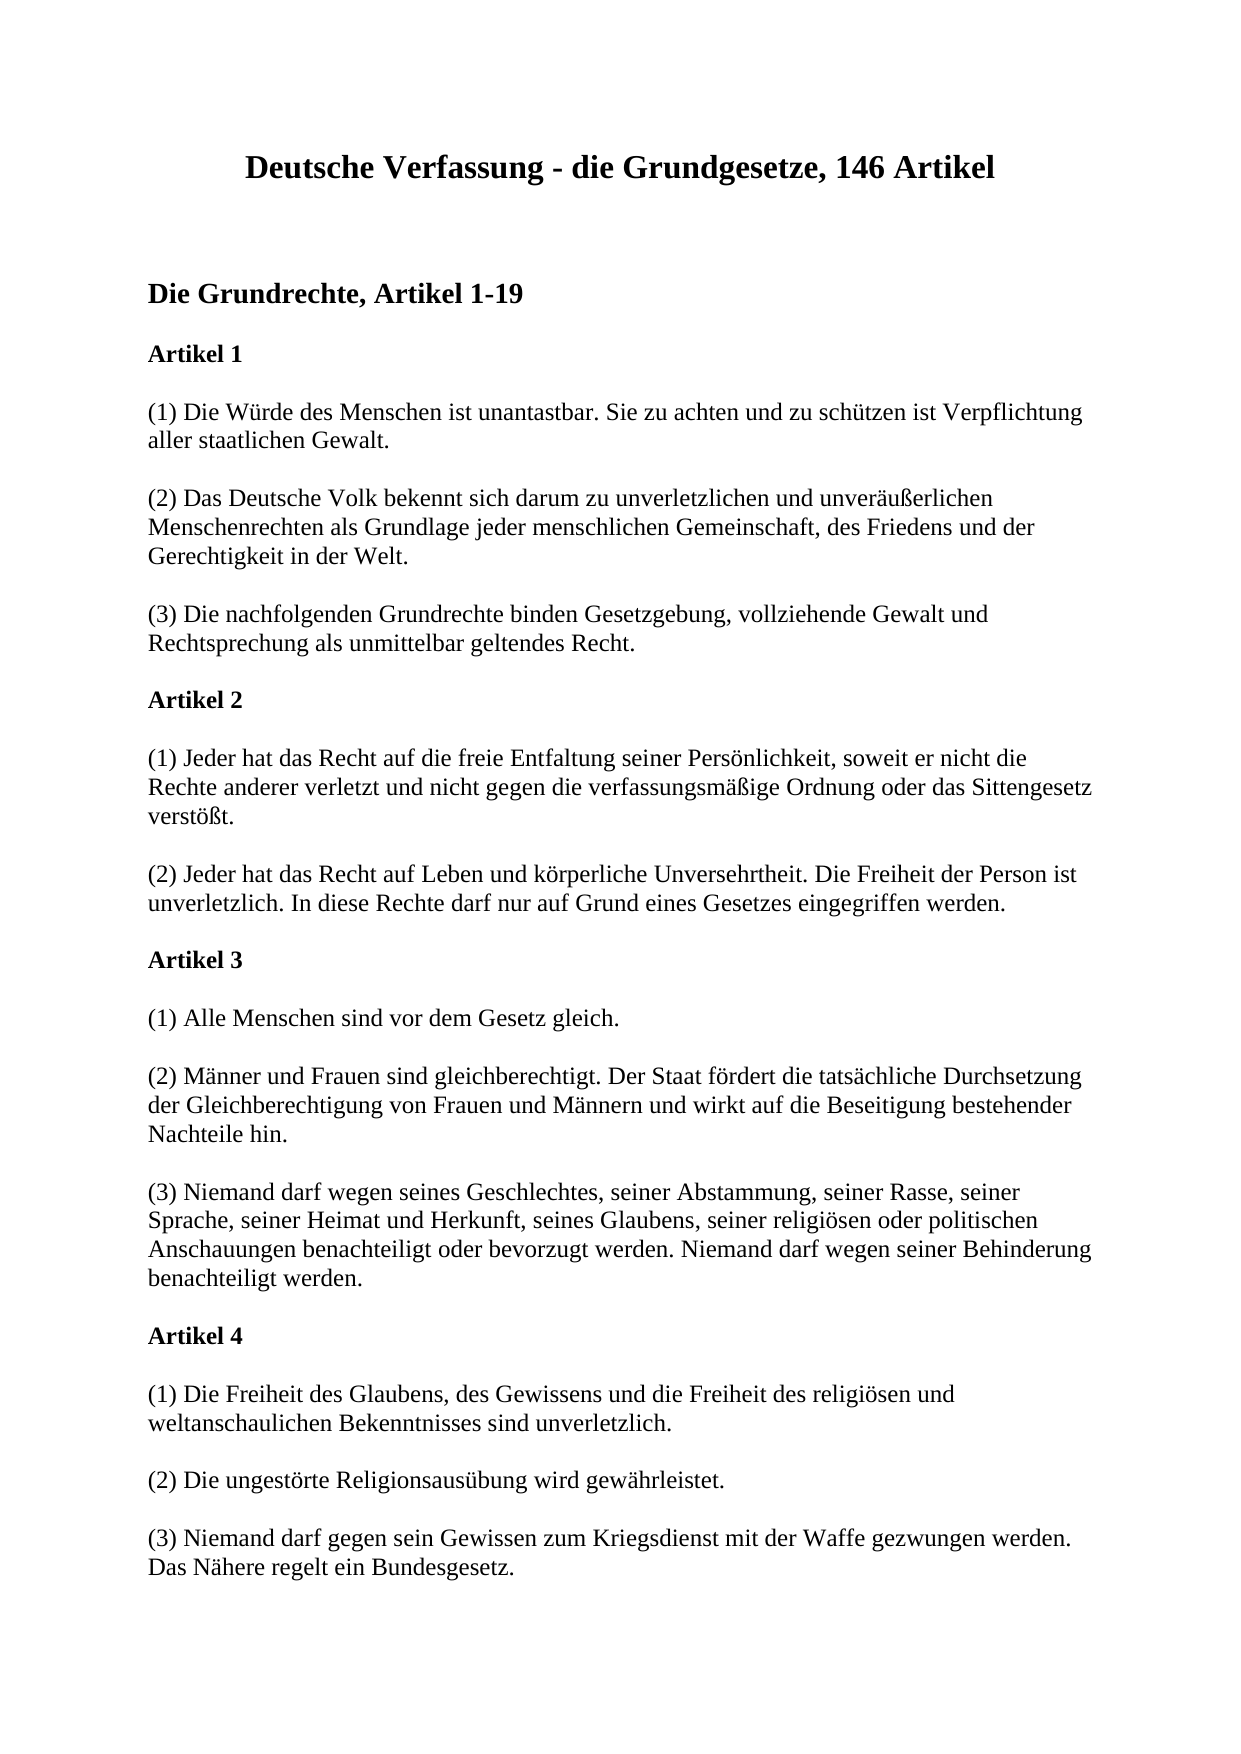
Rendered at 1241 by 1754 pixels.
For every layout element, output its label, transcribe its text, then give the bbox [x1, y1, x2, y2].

text Artikel 4 [148, 1321, 1093, 1350]
text (1) Die Freiheit des Glaubens, des Gewissens und die Freiheit des religiösen und weltanschaulichen Bekenntnisses sind unverletzlich. [148, 1379, 1093, 1436]
text Deutsche Verfassung - die Grundgesetze, 146 Artikel [148, 148, 1093, 186]
text (1) Alle Menschen sind vor dem Gesetz gleich. [148, 1003, 1093, 1032]
text Die Grundrechte, Artikel 1-19 [148, 276, 1093, 310]
text (1) Die Würde des Menschen ist unantastbar. Sie zu achten und zu schützen ist Verpflichtung aller staatlichen Gewalt. [148, 397, 1093, 454]
text (2) Jeder hat das Recht auf Leben und körperliche Unversehrtheit. Die Freiheit der Person ist unverletzlich. In diese Rechte darf nur auf Grund eines Gesetzes eingegriffen werden. [148, 859, 1093, 916]
text (3) Niemand darf wegen seines Geschlechtes, seiner Abstammung, seiner Rasse, seiner Sprache, seiner Heimat und Herkunft, seines Glaubens, seiner religiösen oder politischen Anschauungen benachteiligt oder bevorzugt werden. Niemand darf wegen seiner Behinderung benachteiligt werden. [148, 1177, 1093, 1292]
text Artikel 3 [148, 946, 1093, 974]
text (3) Die nachfolgenden Grundrechte binden Gesetzgebung, vollziehende Gewalt und Rechtsprechung als unmittelbar geltendes Recht. [148, 599, 1093, 656]
text (2) Die ungestörte Religionsausübung wird gewährleistet. [148, 1466, 1093, 1494]
text (1) Jeder hat das Recht auf die freie Entfaltung seiner Persönlichkeit, soweit er nicht die Rechte anderer verletzt und nicht gegen die verfassungsmäßige Ordnung oder das Sittengesetz verstößt. [148, 743, 1093, 830]
text (2) Männer und Frauen sind gleichberechtigt. Der Staat fördert die tatsächliche Durchsetzung der Gleichberechtigung von Frauen und Männern und wirkt auf die Beseitigung bestehender Nachteile hin. [148, 1061, 1093, 1148]
text Artikel 1 [148, 339, 1093, 368]
text (2) Das Deutsche Volk bekennt sich darum zu unverletzlichen und unveräußerlichen Menschenrechten als Grundlage jeder menschlichen Gemeinschaft, des Friedens und der Gerechtigkeit in der Welt. [148, 483, 1093, 570]
text (3) Niemand darf gegen sein Gewissen zum Kriegsdienst mit der Waffe gezwungen werden. Das Nähere regelt ein Bundesgesetz. [148, 1523, 1093, 1581]
text Artikel 2 [148, 686, 1093, 714]
